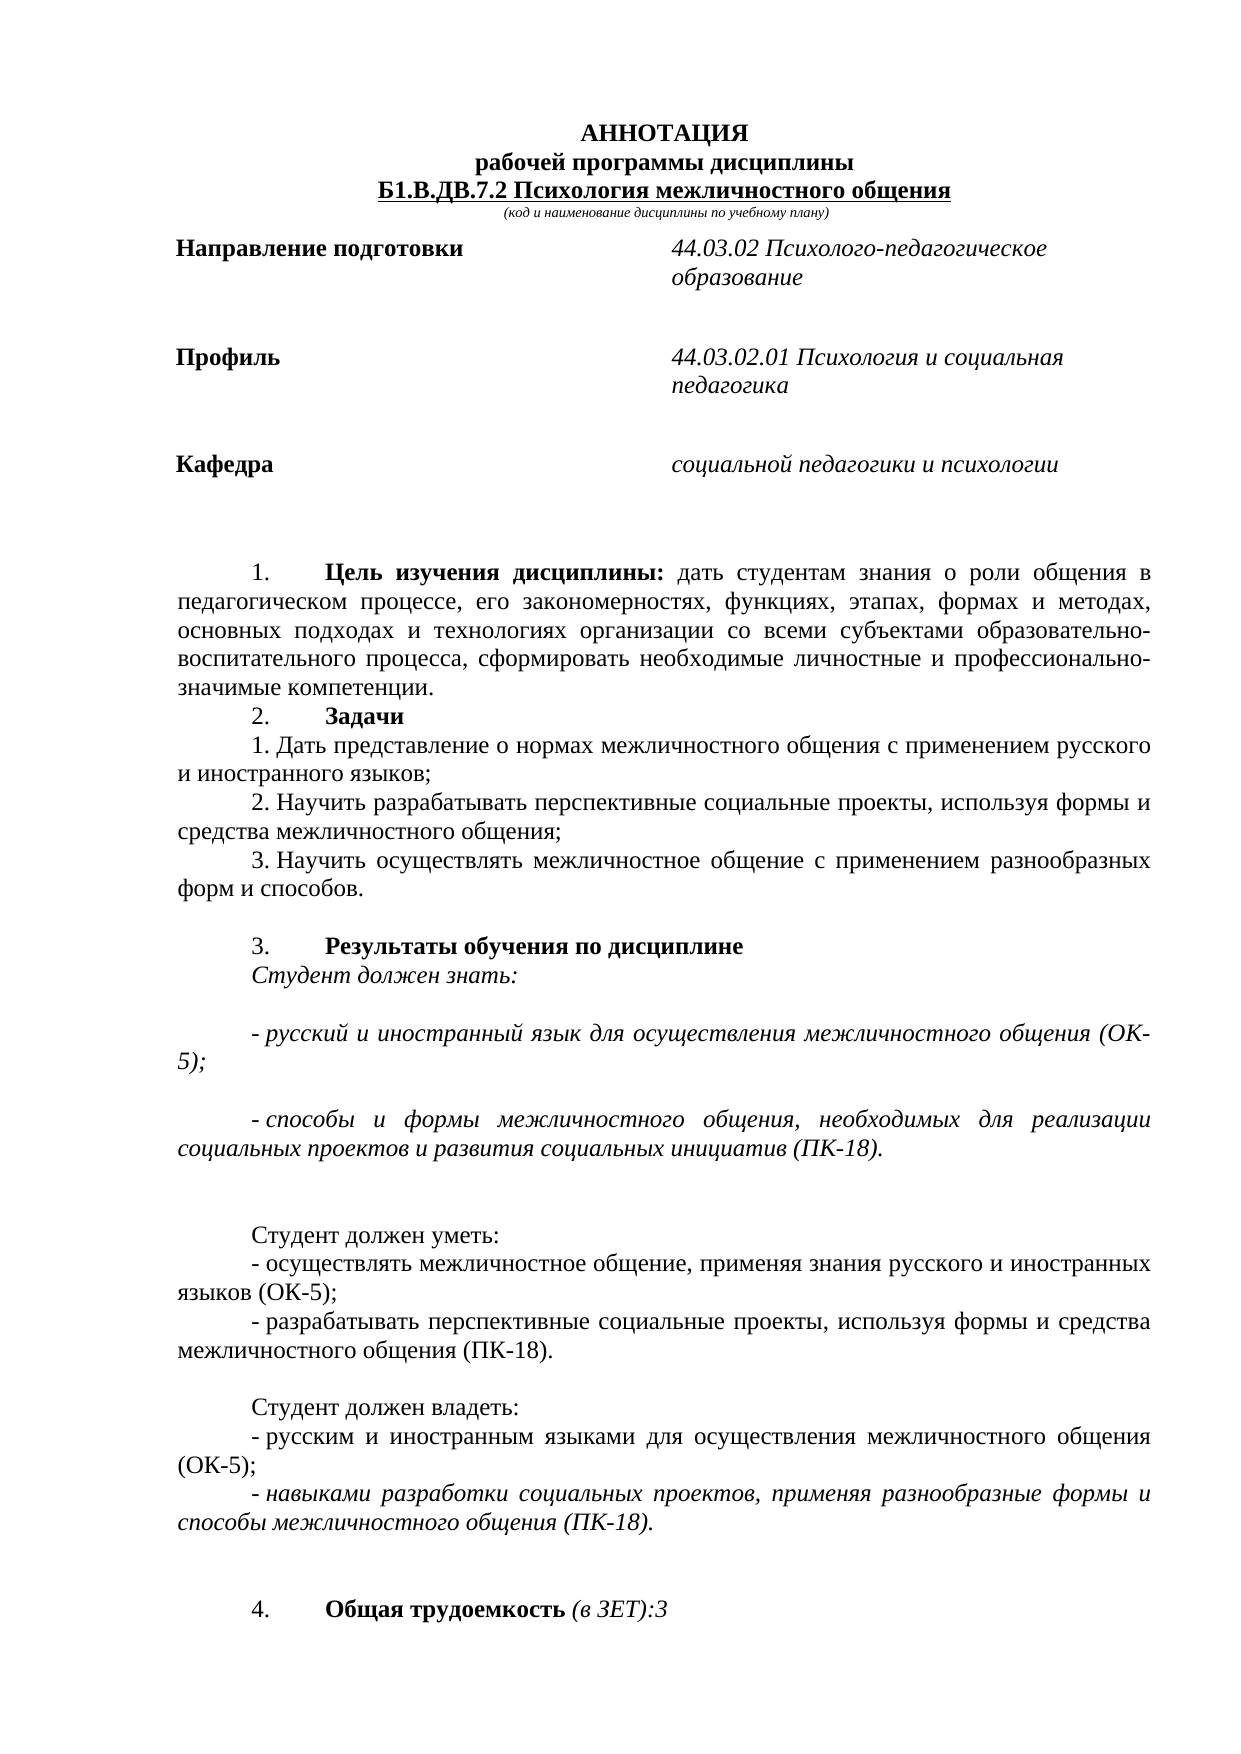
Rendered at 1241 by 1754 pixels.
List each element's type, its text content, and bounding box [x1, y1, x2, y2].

list Общая трудоемкость (в ЗЕТ):3 [177, 1594, 1152, 1623]
list Результаты обучения по дисциплине [177, 931, 1152, 960]
text 2. Научить разрабатывать перспективные социальные проекты, используя формы и средства межличностного общения; [177, 787, 1152, 845]
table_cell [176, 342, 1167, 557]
list Цель изучения дисциплины: дать студентам знания о роли общения в педагогическом процессе, его закономерностях, функциях, этапах, формах и методах, основных подходах и технологиях организации со всеми субъектами образовательно-воспитательного процесса, сформировать необходимые личностные и профессионально-значимые компетенции. [177, 557, 1152, 701]
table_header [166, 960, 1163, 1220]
text Б1.В.ДВ.7.2 Психология межличностного общения [177, 176, 1152, 204]
text 1. Дать представление о нормах межличностного общения с применением русского и иностранного языков; [177, 730, 1152, 787]
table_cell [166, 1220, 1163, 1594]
text АННОТАЦИЯ [177, 118, 1152, 147]
text рабочей программы дисциплины [177, 147, 1152, 176]
text (код и наименование дисциплины по учебному плану) [177, 204, 1152, 233]
text 3. Научить осуществлять межличностное общение с применением разнообразных форм и способов. [177, 845, 1152, 902]
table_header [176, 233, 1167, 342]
list Задачи [177, 701, 1152, 730]
